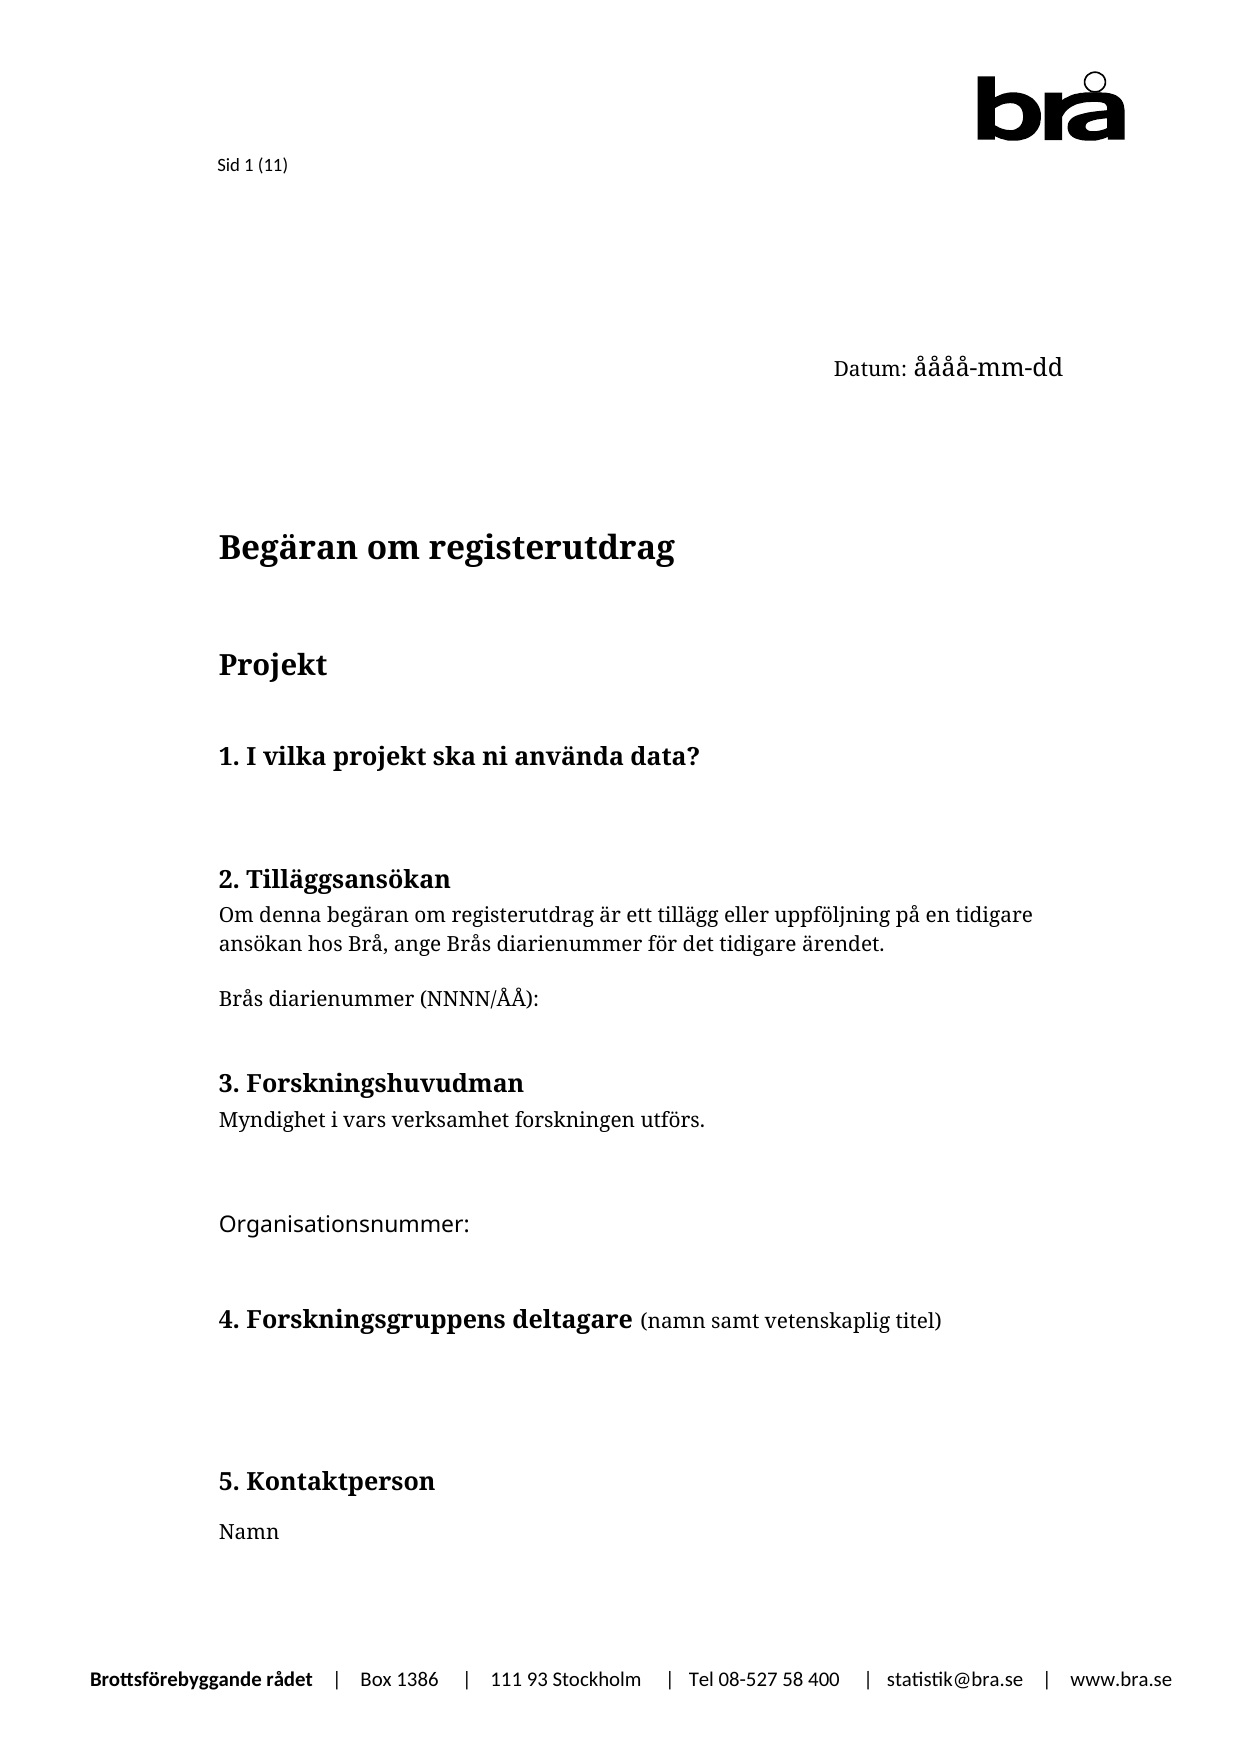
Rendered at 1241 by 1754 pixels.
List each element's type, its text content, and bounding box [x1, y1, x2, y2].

subtitle 2. Tilläggsansökan [218, 861, 1063, 895]
text Organisationsnummer: [218, 1208, 1063, 1239]
text Brås diarienummer (NNNN/ÅÅ): [218, 982, 1063, 1013]
subtitle Projekt [218, 644, 1063, 683]
text Om denna begäran om registerutdrag är ett tillägg eller uppföljning på en tidigare ansökan hos Brå, ange Brås diarienummer för det tidigare ärendet. [218, 900, 1063, 957]
text Myndighet i vars verksamhet forskningen utförs. [218, 1105, 1063, 1133]
text Datum: åååå-mm-dd [218, 349, 1063, 383]
subtitle 1. I vilka projekt ska ni använda data? [218, 739, 1063, 773]
text 4. Forskningsgruppens deltagare (namn samt vetenskaplig titel) [218, 1302, 1063, 1336]
subtitle 5. Kontaktperson [218, 1463, 1063, 1497]
subtitle Begäran om registerutdrag [218, 524, 1063, 569]
subtitle 3. Forskningshuvudman [218, 1066, 1063, 1100]
text Namn [218, 1515, 1063, 1546]
